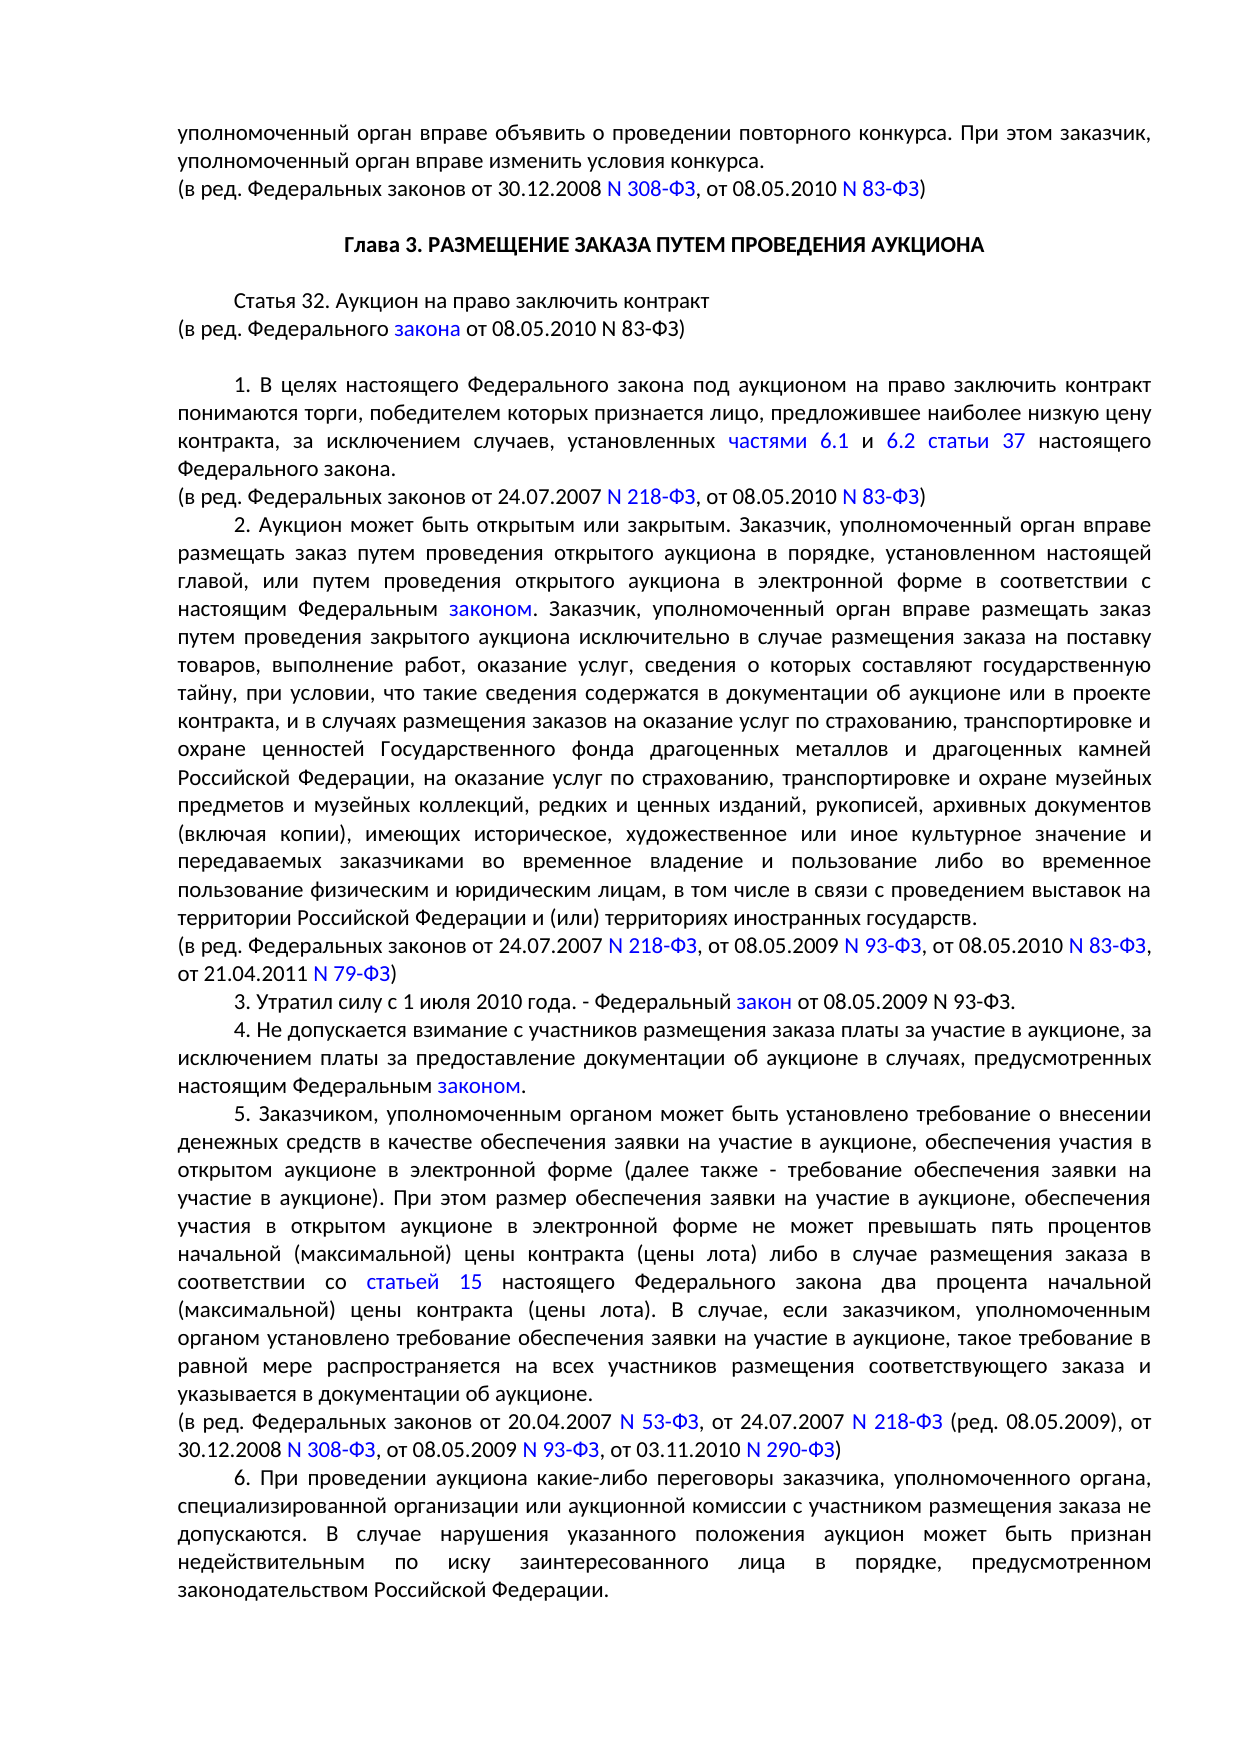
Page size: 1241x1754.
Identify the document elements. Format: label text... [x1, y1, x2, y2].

text (в ред. Федеральных законов от 30.12.2008 N 308-ФЗ, от 08.05.2010 N 83-ФЗ) [177, 174, 1152, 202]
text 6. При проведении аукциона какие-либо переговоры заказчика, уполномоченного органа, специализированной организации или аукционной комиссии с участником размещения заказа не допускаются. В случае нарушения указанного положения аукцион может быть признан недействительным по иску заинтересованного лица в порядке, предусмотренном законодательством Российской Федерации. [177, 1463, 1152, 1603]
text 2. Аукцион может быть открытым или закрытым. Заказчик, уполномоченный орган вправе размещать заказ путем проведения открытого аукциона в порядке, установленном настоящей главой, или путем проведения открытого аукциона в электронной форме в соответствии с настоящим Федеральным законом. Заказчик, уполномоченный орган вправе размещать заказ путем проведения закрытого аукциона исключительно в случае размещения заказа на поставку товаров, выполнение работ, оказание услуг, сведения о которых составляют государственную тайну, при условии, что такие сведения содержатся в документации об аукционе или в проекте контракта, и в случаях размещения заказов на оказание услуг по страхованию, транспортировке и охране ценностей Государственного фонда драгоценных металлов и драгоценных камней Российской Федерации, на оказание услуг по страхованию, транспортировке и охране музейных предметов и музейных коллекций, редких и ценных изданий, рукописей, архивных документов (включая копии), имеющих историческое, художественное или иное культурное значение и передаваемых заказчиками во временное владение и пользование либо во временное пользование физическим и юридическим лицам, в том числе в связи с проведением выставок на территории Российской Федерации и (или) территориях иностранных государств. [177, 510, 1152, 931]
text Статья 32. Аукцион на право заключить контракт [177, 286, 1152, 314]
title Глава 3. РАЗМЕЩЕНИЕ ЗАКАЗА ПУТЕМ ПРОВЕДЕНИЯ АУКЦИОНА [177, 230, 1152, 258]
text (в ред. Федеральных законов от 20.04.2007 N 53-ФЗ, от 24.07.2007 N 218-ФЗ (ред. 08.05.2009), от 30.12.2008 N 308-ФЗ, от 08.05.2009 N 93-ФЗ, от 03.11.2010 N 290-ФЗ) [177, 1407, 1152, 1463]
text 5. Заказчиком, уполномоченным органом может быть установлено требование о внесении денежных средств в качестве обеспечения заявки на участие в аукционе, обеспечения участия в открытом аукционе в электронной форме (далее также - требование обеспечения заявки на участие в аукционе). При этом размер обеспечения заявки на участие в аукционе, обеспечения участия в открытом аукционе в электронной форме не может превышать пять процентов начальной (максимальной) цены контракта (цены лота) либо в случае размещения заказа в соответствии со статьей 15 настоящего Федерального закона два процента начальной (максимальной) цены контракта (цены лота). В случае, если заказчиком, уполномоченным органом установлено требование обеспечения заявки на участие в аукционе, такое требование в равной мере распространяется на всех участников размещения соответствующего заказа и указывается в документации об аукционе. [177, 1099, 1152, 1407]
text (в ред. Федерального закона от 08.05.2010 N 83-ФЗ) [177, 314, 1152, 342]
text (в ред. Федеральных законов от 24.07.2007 N 218-ФЗ, от 08.05.2010 N 83-ФЗ) [177, 482, 1152, 510]
text 3. Утратил силу с 1 июля 2010 года. - Федеральный закон от 08.05.2009 N 93-ФЗ. [177, 987, 1152, 1015]
text 1. В целях настоящего Федерального закона под аукционом на право заключить контракт понимаются торги, победителем которых признается лицо, предложившее наиболее низкую цену контракта, за исключением случаев, установленных частями 6.1 и 6.2 статьи 37 настоящего Федерального закона. [177, 370, 1152, 482]
text 4. Не допускается взимание с участников размещения заказа платы за участие в аукционе, за исключением платы за предоставление документации об аукционе в случаях, предусмотренных настоящим Федеральным законом. [177, 1015, 1152, 1099]
text (в ред. Федеральных законов от 24.07.2007 N 218-ФЗ, от 08.05.2009 N 93-ФЗ, от 08.05.2010 N 83-ФЗ, от 21.04.2011 N 79-ФЗ) [177, 931, 1152, 987]
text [177, 118, 1152, 174]
